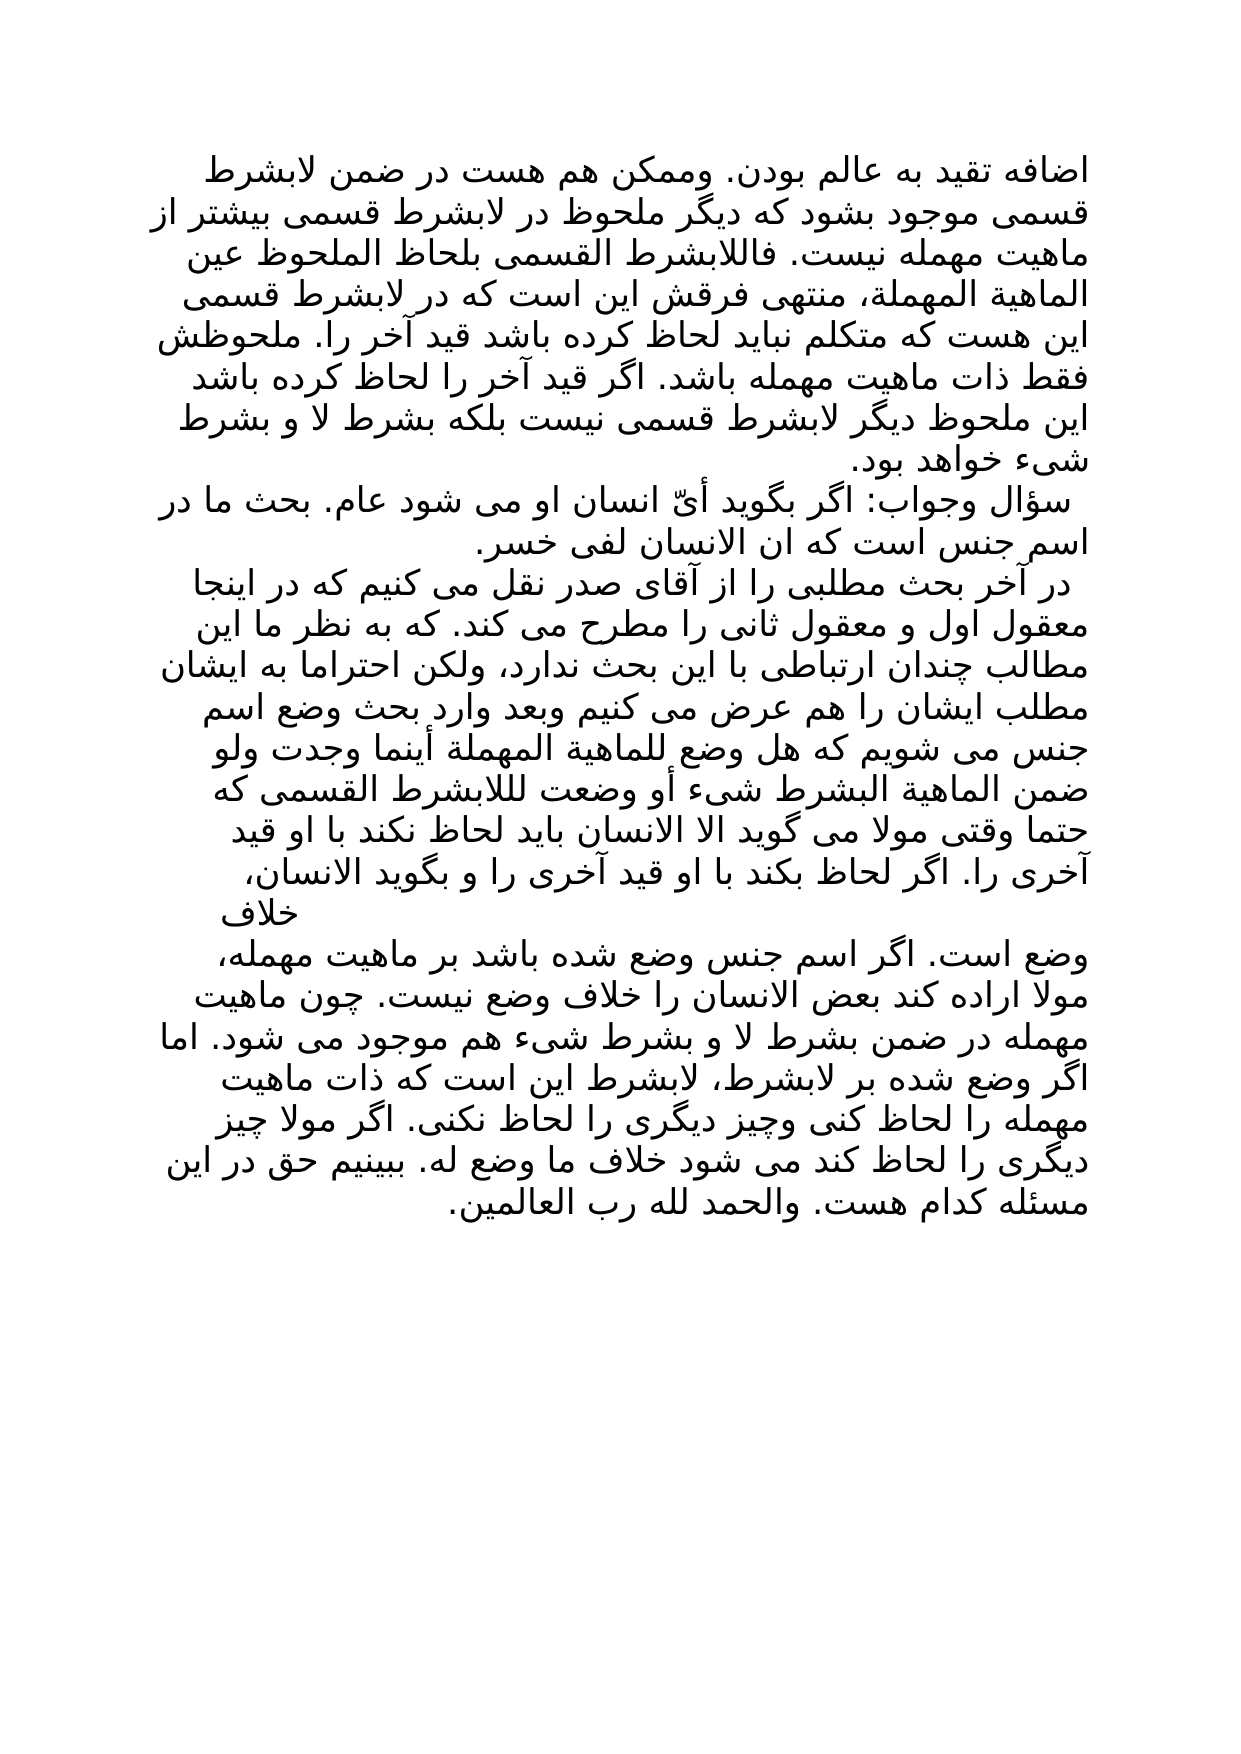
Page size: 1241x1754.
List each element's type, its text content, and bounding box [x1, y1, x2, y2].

text سؤال وجواب: اگر بگوید أیّ انسان او می شود عام. بحث ما در اسم جنس است که ان الانسان لفی خسر. [150, 480, 1090, 562]
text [150, 150, 1090, 480]
text در آخر بحث مطلبی را از آقای صدر نقل می کنیم که در اینجا معقول اول و معقول ثانی را مطرح می کند. که به نظر ما این مطالب چندان ارتباطی با این بحث ندارد، ولکن احتراما به ایشان مطلب ایشان را هم عرض می کنیم وبعد وارد بحث وضع اسم جنس می شویم که هل وضع للماهیة المهملة أینما وجدت ولو ضمن الماهیة البشرط شیء أو وضعت لللابشرط القسمی که حتما وقتی مولا می گوید الا الانسان باید لحاظ نکند با او قید آخری را. اگر لحاظ بکند با او قید آخری را و بگوید الانسان، خلاف وضع است. اگر اسم جنس وضع شده باشد بر ماهیت مهمله، مولا اراده کند بعض الانسان را خلاف وضع نیست. چون ماهیت مهمله در ضمن بشرط لا و بشرط شیء هم موجود می شود. اما اگر وضع شده بر لابشرط، لابشرط این است که ذات ماهیت مهمله را لحاظ کنی وچیز دیگری را لحاظ نکنی. اگر مولا چیز دیگری را لحاظ کند می شود خلاف ما وضع له. ببینیم حق در این مسئله کدام هست. والحمد لله رب العالمین. [150, 562, 1090, 1222]
